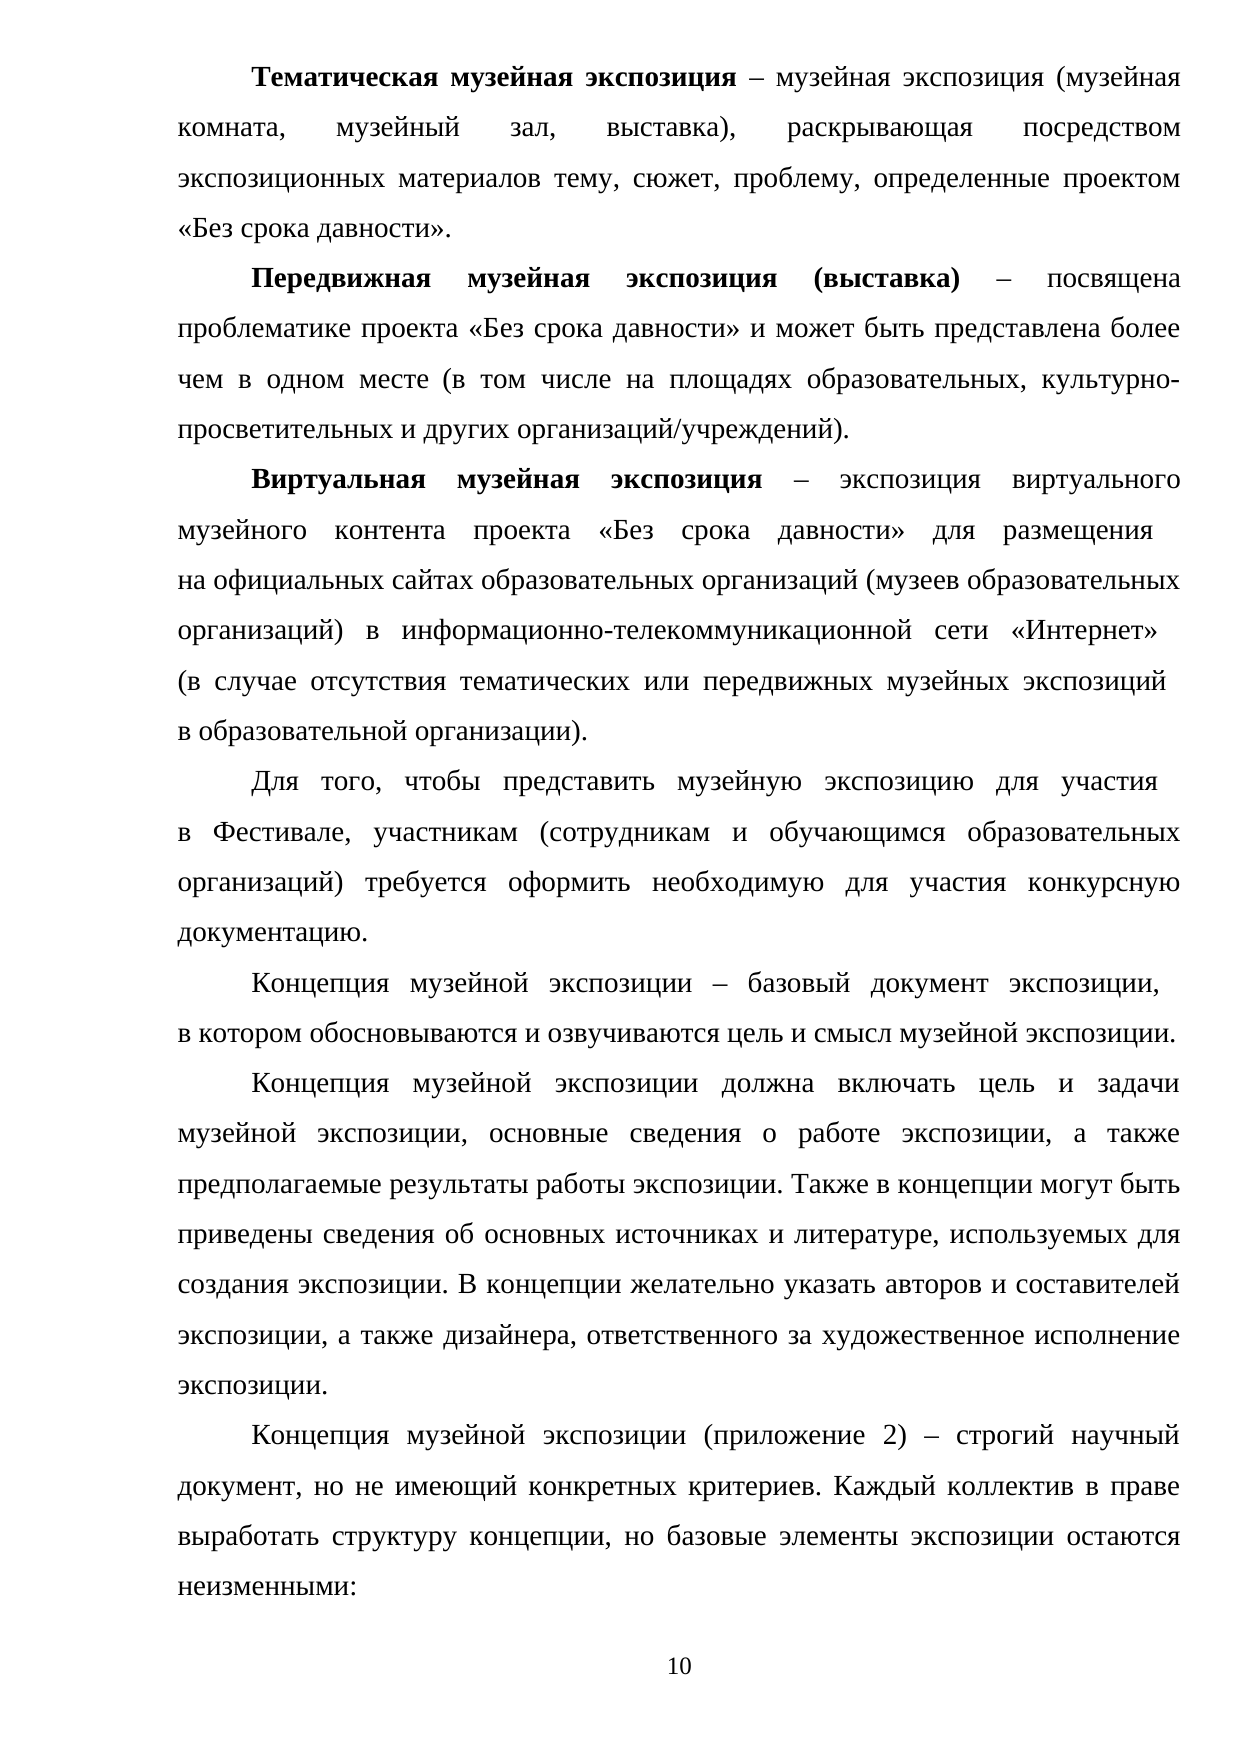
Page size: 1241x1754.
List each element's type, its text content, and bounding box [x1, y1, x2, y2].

text Для того, чтобы представить музейную экспозицию для участия в Фестивале, участникам (сотрудникам и обучающимся образовательных организаций) требуется оформить необходимую для участия конкурсную документацию. [177, 763, 1181, 948]
text Виртуальная музейная экспозиция – экспозиция виртуального музейного контента проекта «Без срока давности» для размещения на официальных сайтах образовательных организаций (музеев образовательных организаций) в информационно-телекоммуникационной сети «Интернет» (в случае отсутствия тематических или передвижных музейных экспозиций в образовательной организации). [177, 462, 1181, 747]
text Концепция музейной экспозиции (приложение 2) – строгий научный документ, но не имеющий конкретных критериев. Каждый коллектив в праве выработать структуру концепции, но базовые элементы экспозиции остаются неизменными: [177, 1417, 1181, 1602]
text Концепция музейной экспозиции – базовый документ экспозиции, в котором обосновываются и озвучиваются цель и смысл музейной экспозиции. [177, 965, 1181, 1048]
text Передвижная музейная экспозиция (выставка) – посвящена проблематике проекта «Без срока давности» и может быть представлена более чем в одном месте (в том числе на площадях образовательных, культурно-просветительных и других организаций/учреждений). [177, 260, 1181, 445]
text Тематическая музейная экспозиция – музейная экспозиция (музейная комната, музейный зал, выставка), раскрывающая посредством экспозиционных материалов тему, сюжет, проблему, определенные проектом «Без срока давности». [177, 59, 1181, 243]
text Концепция музейной экспозиции должна включать цель и задачи музейной экспозиции, основные сведения о работе экспозиции, а также предполагаемые результаты работы экспозиции. Также в концепции могут быть приведены сведения об основных источниках и литературе, используемых для создания экспозиции. В концепции желательно указать авторов и составителей экспозиции, а также дизайнера, ответственного за художественное исполнение экспозиции. [177, 1065, 1181, 1401]
